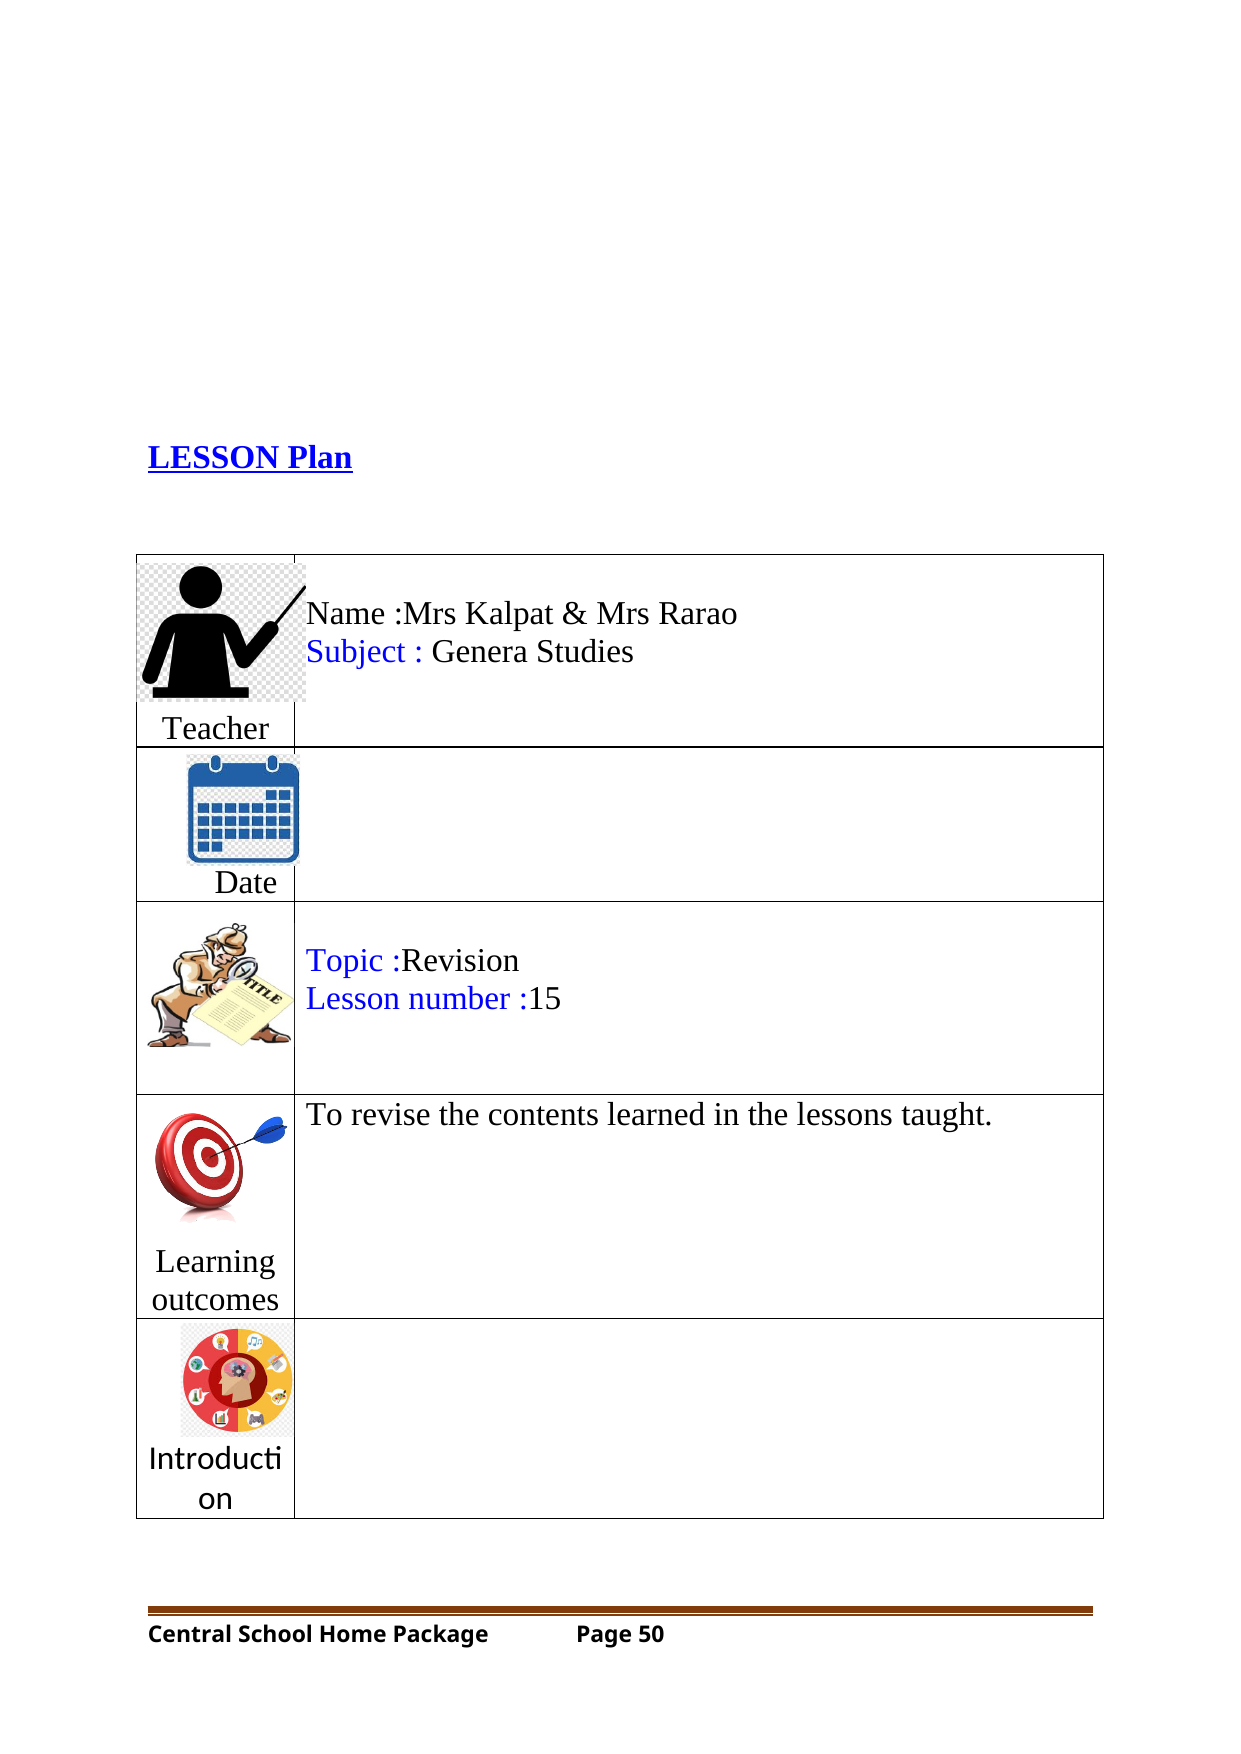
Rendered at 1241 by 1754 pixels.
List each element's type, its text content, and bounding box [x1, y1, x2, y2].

picture [147, 923, 295, 1045]
table_header Name :Mrs Kalpat & Mrs Rarao Subject : Genera Studies [295, 555, 1103, 746]
picture [186, 754, 300, 866]
table_cell To revise the contents learned in the lessons taught. [295, 1095, 1103, 1318]
table_cell [295, 1319, 1103, 1518]
table_header Teacher [137, 702, 294, 746]
table_cell Introduction [137, 1319, 294, 1518]
picture [136, 563, 306, 702]
table_cell Learning outcomes [137, 1095, 294, 1318]
text LESSON Plan [148, 438, 1093, 476]
table_cell [295, 748, 1103, 901]
table_cell [137, 902, 294, 1093]
table_cell Topic :Revision Lesson number :15 [295, 902, 1103, 1093]
table_cell Date [137, 748, 294, 901]
picture [180, 1323, 295, 1437]
picture [147, 1094, 295, 1242]
